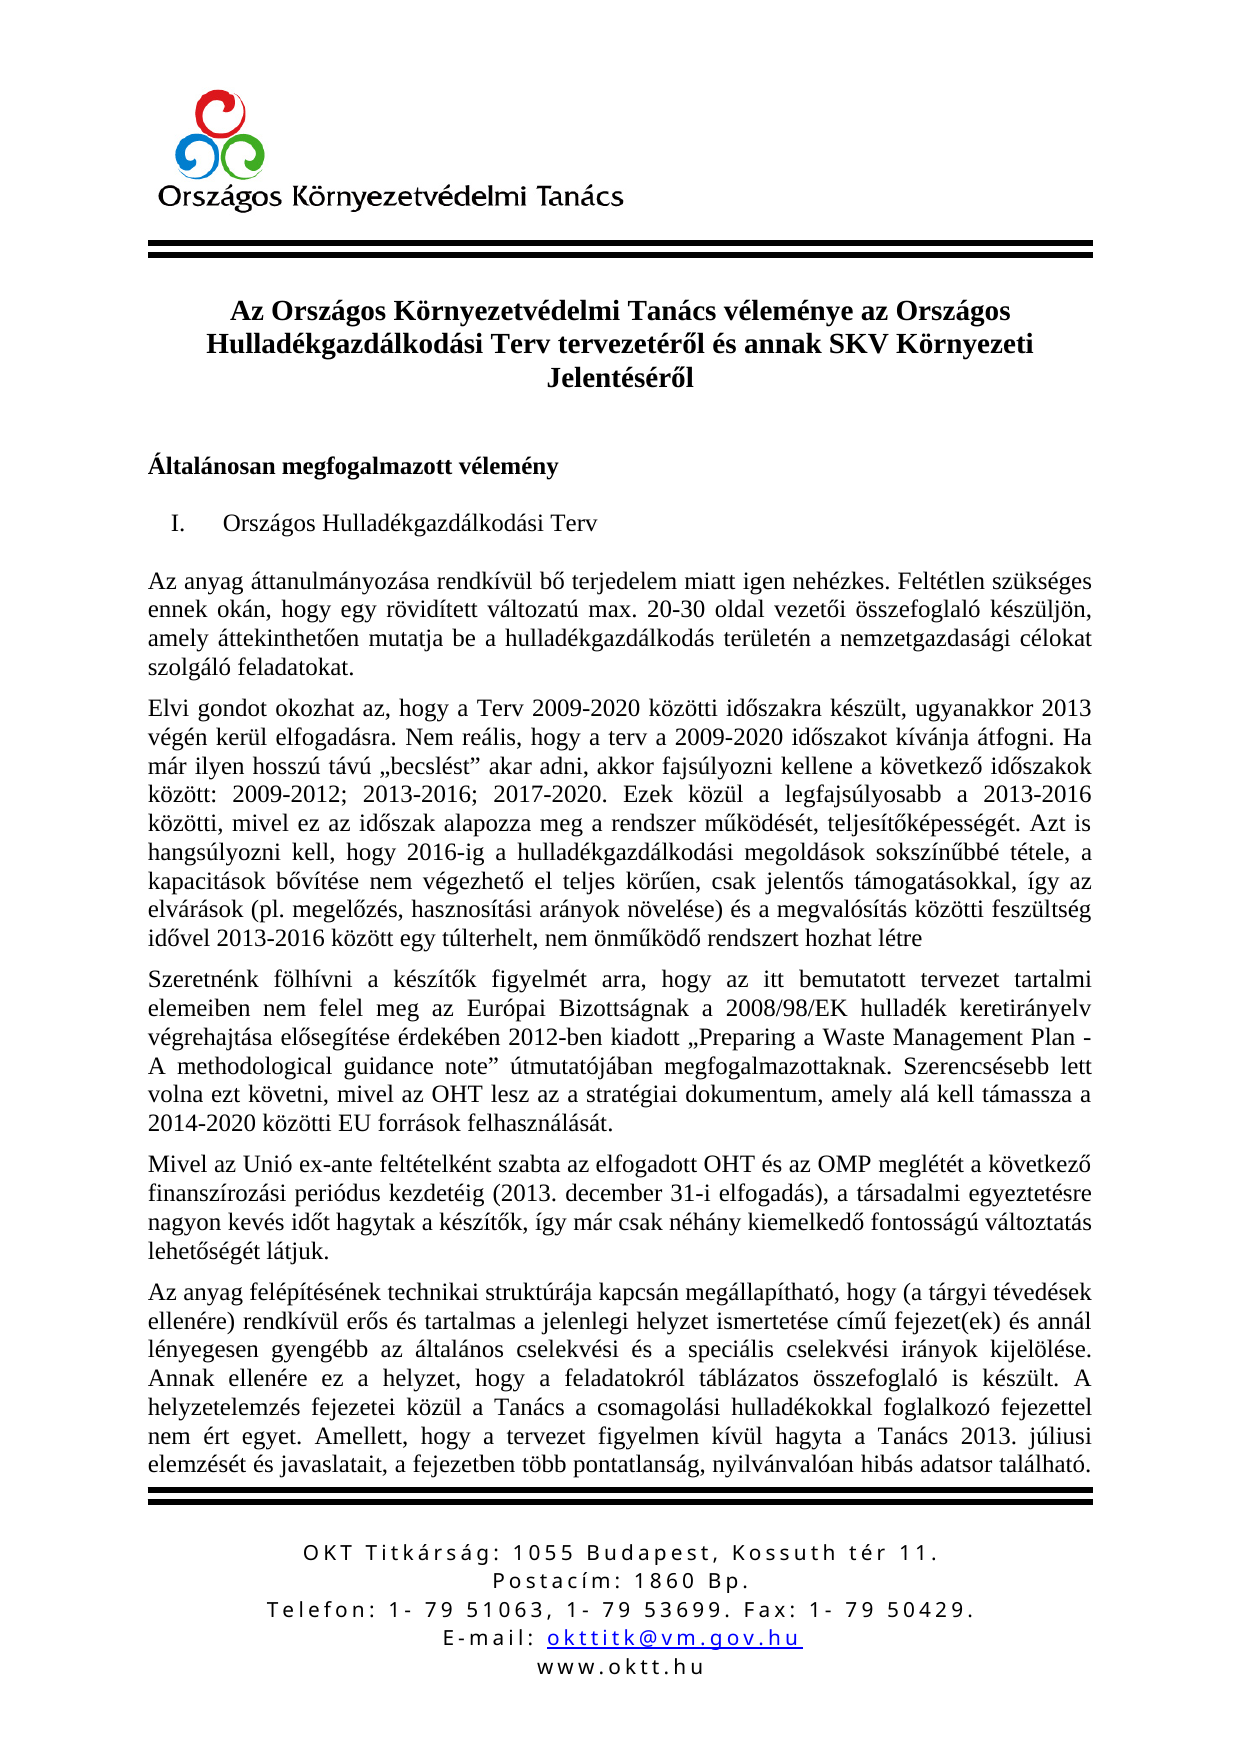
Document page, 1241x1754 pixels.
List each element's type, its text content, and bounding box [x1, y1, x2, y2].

text Az Országos Környezetvédelmi Tanács véleménye az Országos Hulladékgazdálkodási Terv tervezetéről és annak SKV Környezeti Jelentéséről [148, 293, 1093, 393]
text Mivel az Unió ex-ante feltételként szabta az elfogadott OHT és az OMP meglétét a következő finanszírozási periódus kezdetéig (2013. december 31-i elfogadás), a társadalmi egyeztetésre nagyon kevés időt hagytak a készítők, így már csak néhány kiemelkedő fontosságú változtatás lehetőségét látjuk. [148, 1149, 1093, 1264]
text Az anyag áttanulmányozása rendkívül bő terjedelem miatt igen nehézkes. Feltétlen szükséges ennek okán, hogy egy rövidített változatú max. 20-30 oldal vezetői összefoglaló készüljön, amely áttekinthetően mutatja be a hulladékgazdálkodás területén a nemzetgazdasági célokat szolgáló feladatokat. [148, 566, 1093, 681]
picture [147, 73, 636, 238]
text Szeretnénk fölhívni a készítők figyelmét arra, hogy az itt bemutatott tervezet tartalmi elemeiben nem felel meg az Európai Bizottságnak a 2008/98/EK hulladék keretirányelv végrehajtása elősegítése érdekében 2012-ben kiadott „Preparing a Waste Management Plan - A methodological guidance note” útmutatójában megfogalmazottaknak. Szerencsésebb lett volna ezt követni, mivel az OHT lesz az a stratégiai dokumentum, amely alá kell támassza a 2014-2020 közötti EU források felhasználását. [148, 964, 1093, 1137]
list Országos Hulladékgazdálkodási Terv [185, 508, 1093, 537]
text Elvi gondot okozhat az, hogy a Terv 2009-2020 közötti időszakra készült, ugyanakkor 2013 végén kerül elfogadásra. Nem reális, hogy a terv a 2009-2020 időszakot kívánja átfogni. Ha már ilyen hosszú távú „becslést” akar adni, akkor fajsúlyozni kellene a következő időszakok között: 2009-2012; 2013-2016; 2017-2020. Ezek közül a legfajsúlyosabb a 2013-2016 közötti, mivel ez az időszak alapozza meg a rendszer működését, teljesítőképességét. Azt is hangsúlyozni kell, hogy 2016-ig a hulladékgazdálkodási megoldások sokszínűbbé tétele, a kapacitások bővítése nem végezhető el teljes körűen, csak jelentős támogatásokkal, így az elvárások (pl. megelőzés, hasznosítási arányok növelése) és a megvalósítás közötti feszültség idővel 2013-2016 között egy túlterhelt, nem önműködő rendszert hozhat létre [148, 693, 1093, 952]
text Általánosan megfogalmazott vélemény [148, 451, 1093, 479]
